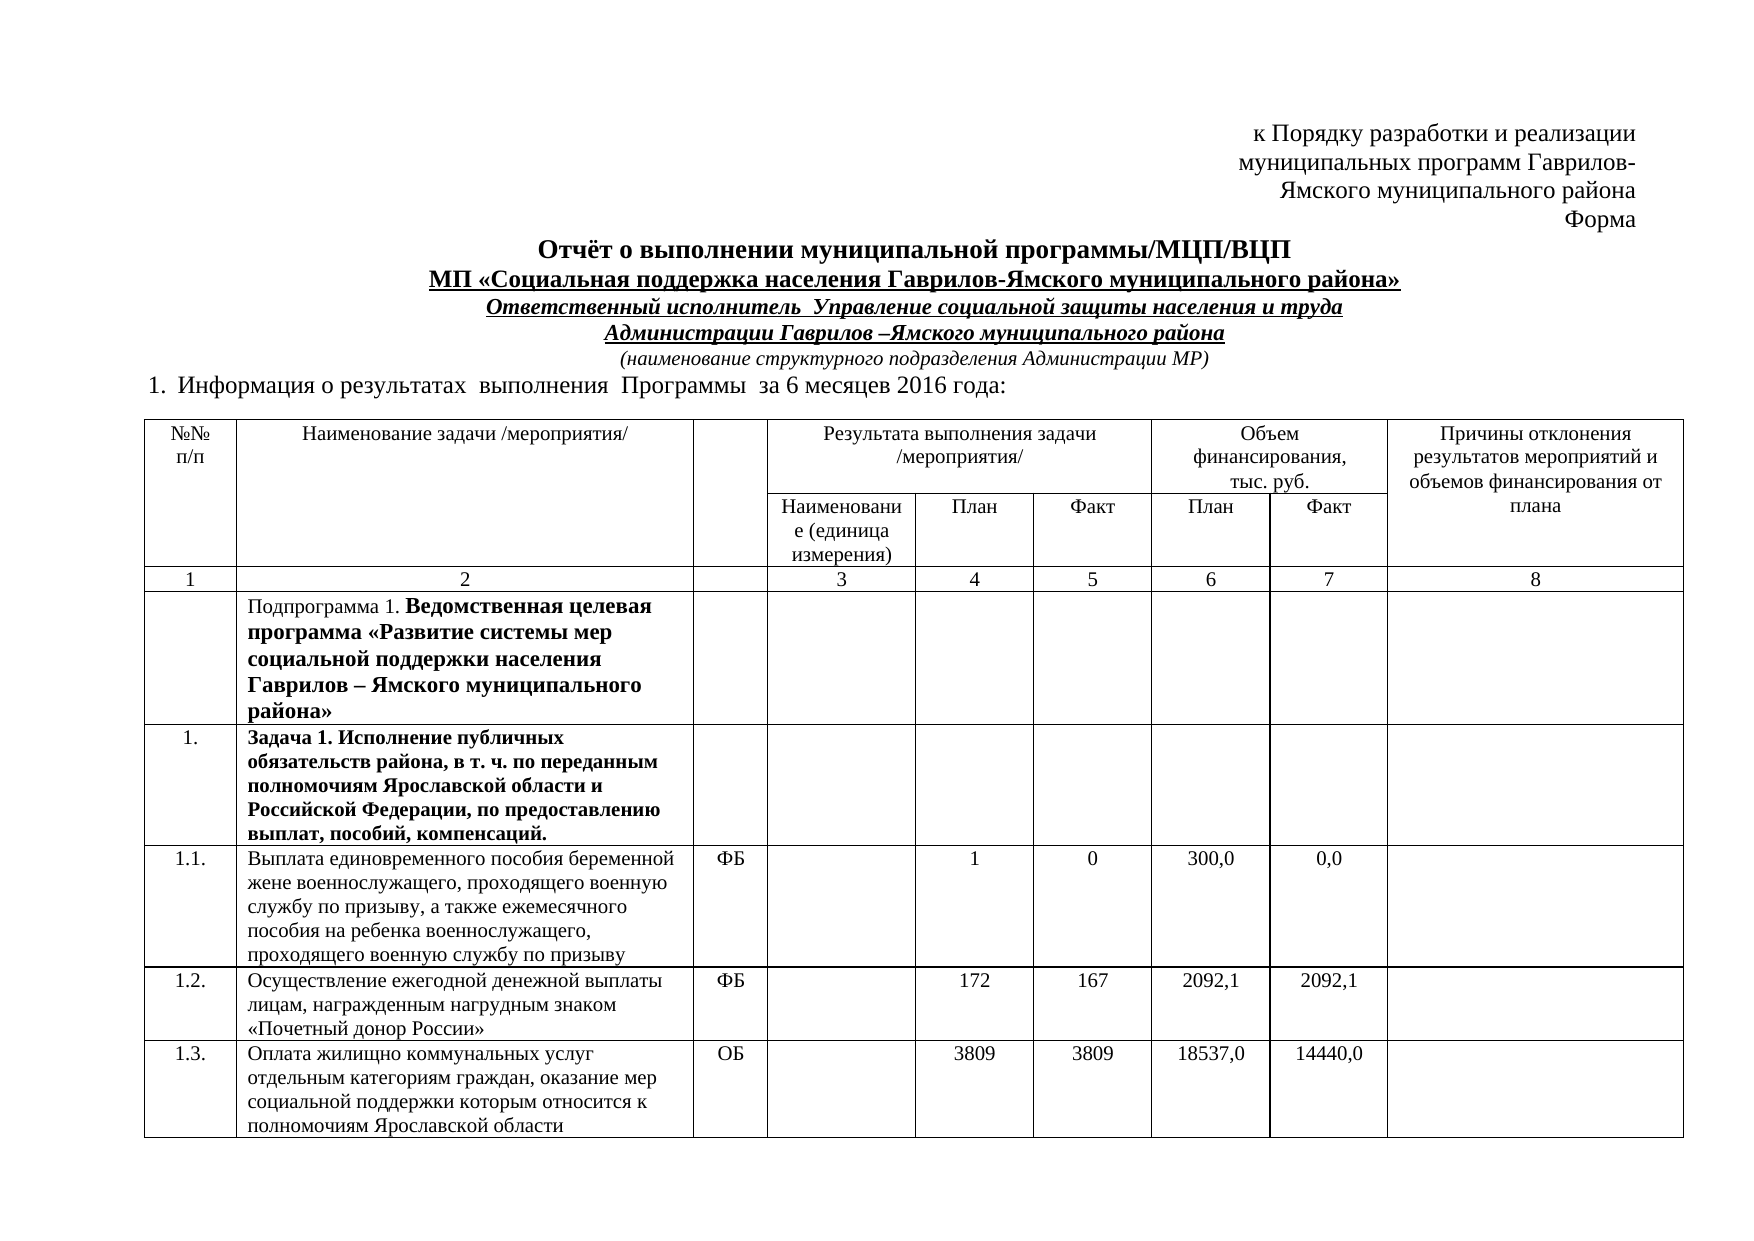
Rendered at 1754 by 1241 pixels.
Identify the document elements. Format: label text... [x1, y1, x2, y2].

table_cell [694, 567, 767, 591]
table_cell [1388, 968, 1683, 1040]
table_cell ОБ [694, 1041, 767, 1137]
list Администрации Гаврилов –Ямского муниципального района (наименование структурного подразделения Администрации МР) [193, 319, 1636, 370]
table_cell 300,0 [1152, 846, 1269, 966]
table_cell 14440,0 [1271, 1041, 1387, 1137]
table_cell Выплата единовременного пособия беременной жене военнослужащего, проходящего военную службу по призыву, а также ежемесячного пособия на ребенка военнослужащего, проходящего военную службу по призыву [237, 846, 693, 966]
table_header Объем финансирования, тыс. руб. [1152, 420, 1387, 493]
table_cell 167 [1034, 968, 1151, 1040]
table_cell План [1152, 494, 1269, 566]
table_cell [768, 968, 915, 1040]
table_cell 3809 [916, 1041, 1033, 1137]
table_cell [1388, 725, 1683, 845]
table_header Результата выполнения задачи /мероприятия/ [768, 420, 1151, 493]
table_cell [694, 725, 767, 845]
table_cell Факт [1034, 494, 1151, 566]
table_cell [768, 1041, 915, 1137]
table_cell 3809 [1034, 1041, 1151, 1137]
table_cell 0 [1034, 846, 1151, 966]
table_cell [1152, 592, 1269, 724]
table_header №№ п/п [145, 420, 236, 566]
table_cell [1034, 725, 1151, 845]
table_cell 1. [145, 725, 236, 845]
list Отчёт о выполнении муниципальной программы/МЦП/ВЦП [193, 233, 1636, 264]
table_cell 1.3. [145, 1041, 236, 1137]
list МП «Социальная поддержка населения Гаврилов-Ямского муниципального района» [193, 264, 1636, 293]
table_cell [768, 846, 915, 966]
table_cell [1388, 846, 1683, 966]
table_cell ФБ [694, 968, 767, 1040]
table_cell [1388, 1041, 1683, 1137]
table_cell Осуществление ежегодной денежной выплаты лицам, награжденным нагрудным знаком «Почетный донор России» [237, 968, 693, 1040]
list Ответственный исполнитель Управление социальной защиты населения и труда [193, 293, 1636, 319]
table_cell [916, 592, 1033, 724]
table_cell 2092,1 [1152, 968, 1269, 1040]
table_cell 1.1. [145, 846, 236, 966]
table_cell [145, 592, 236, 724]
table_cell 1.2. [145, 968, 236, 1040]
table_cell 8 [1388, 567, 1683, 591]
table_cell [1271, 725, 1387, 845]
table_cell 0,0 [1271, 846, 1387, 966]
table_cell 2092,1 [1271, 968, 1387, 1040]
table_cell 1 [145, 567, 236, 591]
table_cell Задача 1. Исполнение публичных обязательств района, в т. ч. по переданным полномочиям Ярославской области и Российской Федерации, по предоставлению выплат, пособий, компенсаций. [237, 725, 693, 845]
table_cell [1271, 592, 1387, 724]
table_header [694, 420, 767, 566]
list Информация о результатах выполнения Программы за 6 месяцев 2016 года: [148, 370, 1636, 398]
table_cell [1034, 592, 1151, 724]
table_cell [1152, 725, 1269, 845]
table_cell Подпрограмма 1. Ведомственная целевая программа «Развитие системы мер социальной поддержки населения Гаврилов – Ямского муниципального района» [237, 592, 693, 724]
table_cell [916, 725, 1033, 845]
table_cell План [916, 494, 1033, 566]
list Форма [193, 204, 1636, 233]
table_cell 1 [916, 846, 1033, 966]
table_cell 5 [1034, 567, 1151, 591]
table_cell Оплата жилищно коммунальных услуг отдельным категориям граждан, оказание мер социальной поддержки которым относится к полномочиям Ярославской области [237, 1041, 693, 1137]
table_cell 7 [1271, 567, 1387, 591]
table_cell Наименование (единица измерения) [768, 494, 915, 566]
table_header Наименование задачи /мероприятия/ [237, 420, 693, 566]
table_cell 2 [237, 567, 693, 591]
list к Порядку разработки и реализации муниципальных программ Гаврилов- Ямского муниципального района [193, 118, 1636, 204]
table_header Причины отклонения результатов мероприятий и объемов финансирования от плана [1388, 420, 1683, 566]
table_cell [694, 592, 767, 724]
table_cell 172 [916, 968, 1033, 1040]
table_cell [768, 725, 915, 845]
table_cell 18537,0 [1152, 1041, 1269, 1137]
table_cell 4 [916, 567, 1033, 591]
table_cell [1388, 592, 1683, 724]
table_cell 6 [1152, 567, 1269, 591]
table_cell 3 [768, 567, 915, 591]
table_cell [768, 592, 915, 724]
table_cell Факт [1271, 494, 1387, 566]
table_cell ФБ [694, 846, 767, 966]
